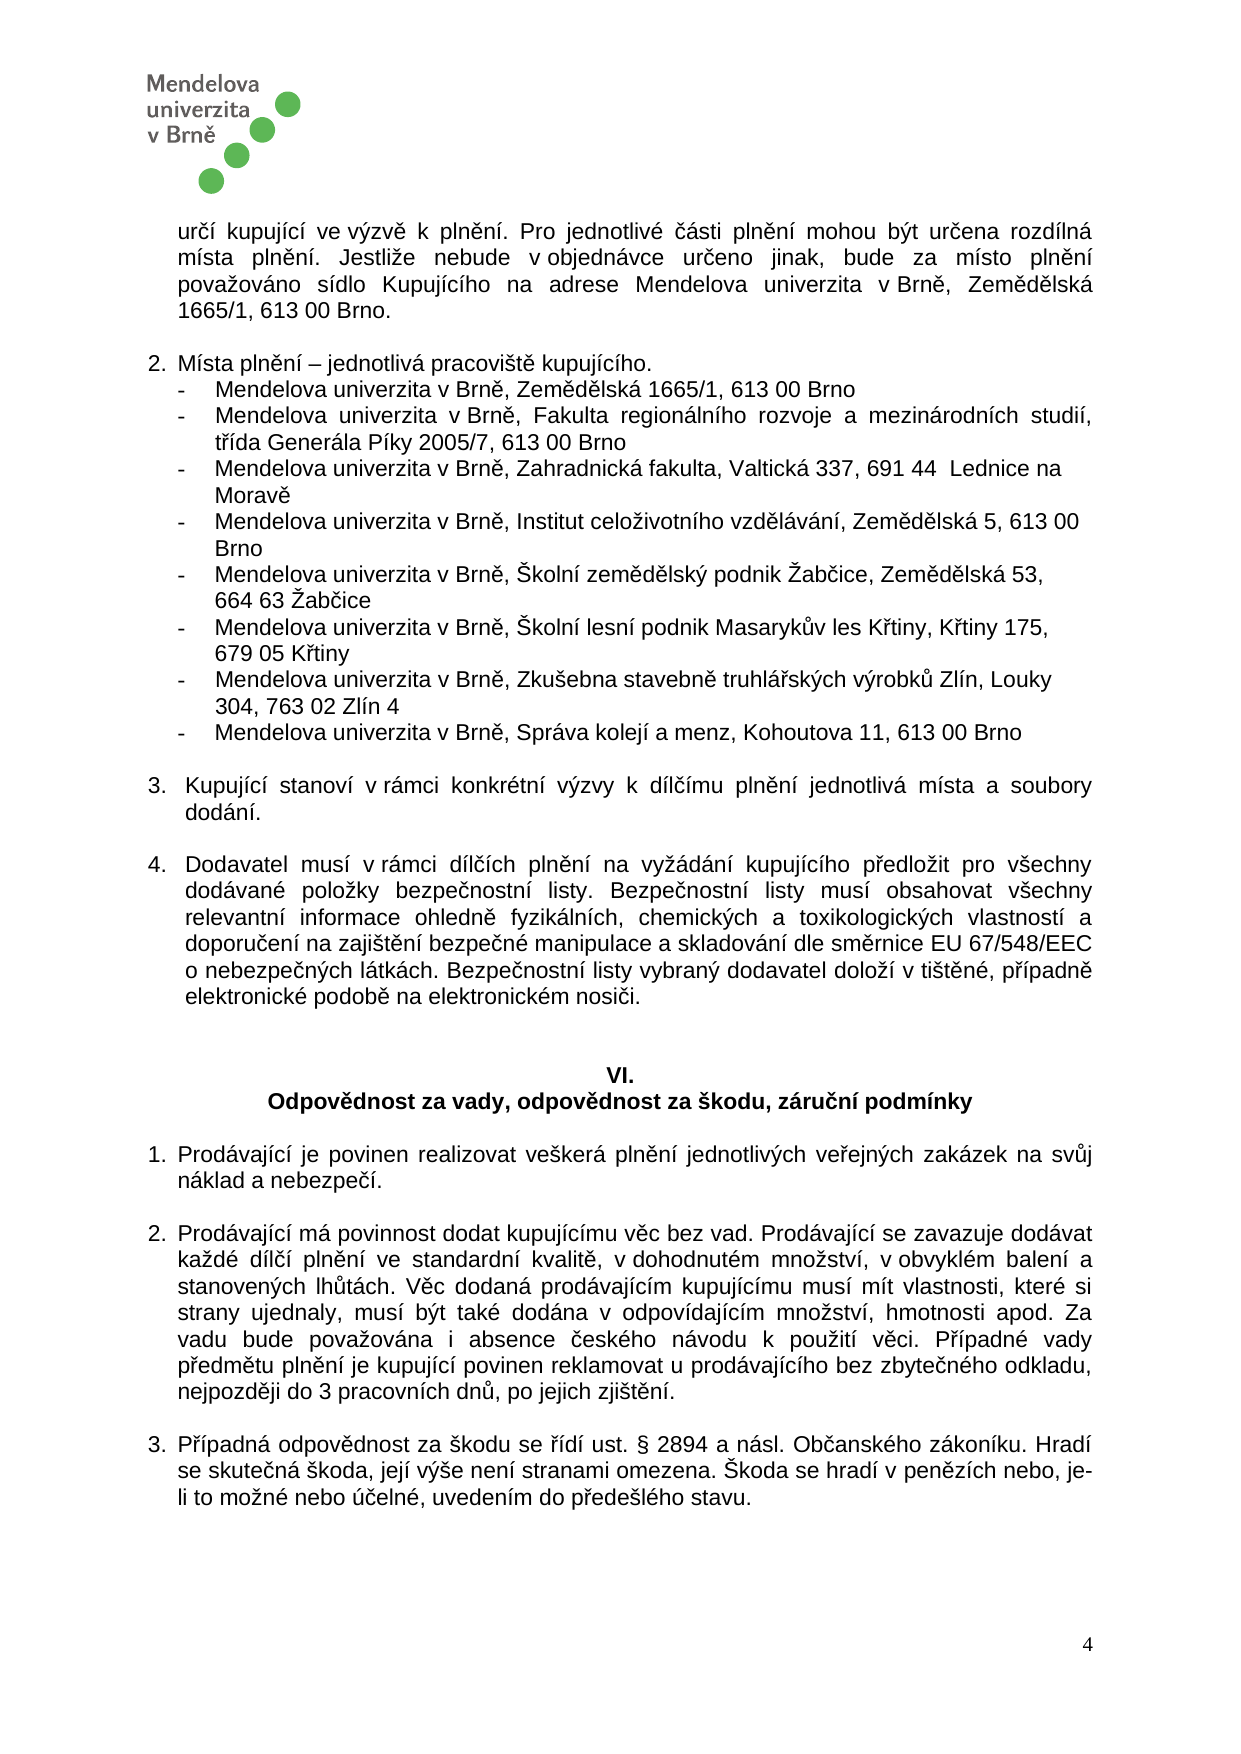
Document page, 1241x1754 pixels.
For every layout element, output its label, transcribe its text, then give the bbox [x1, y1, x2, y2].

list Mendelova univerzita v Brně, Institut celoživotního vzdělávání, Zemědělská 5, 613 00 Brno [177, 508, 1093, 561]
list Dodavatel musí v rámci dílčích plnění na vyžádání kupujícího předložit pro všechny dodávané položky bezpečnostní listy. Bezpečnostní listy musí obsahovat všechny relevantní informace ohledně fyzikálních, chemických a toxikologických vlastností a doporučení na zajištění bezpečné manipulace a skladování dle směrnice EU 67/548/EEC o nebezpečných látkách. Bezpečnostní listy vybraný dodavatel doloží v tištěné, případně elektronické podobě na elektronickém nosiči. [148, 851, 1093, 1009]
list Mendelova univerzita v Brně, Správa kolejí a menz, Kohoutova 11, 613 00 Brno [177, 719, 1093, 746]
list Mendelova univerzita v Brně, Zemědělská 1665/1, 613 00 Brno [177, 376, 1093, 402]
list Mendelova univerzita v Brně, Fakulta regionálního rozvoje a mezinárodních studií, třída Generála Píky 2005/7, 613 00 Brno [177, 402, 1093, 455]
list Mendelova univerzita v Brně, Zahradnická fakulta, Valtická 337, 691 44 Lednice na Moravě [177, 455, 1093, 508]
text Odpovědnost za vady, odpovědnost za škodu, záruční podmínky [148, 1088, 1093, 1115]
list Prodávající má povinnost dodat kupujícímu věc bez vad. Prodávající se zavazuje dodávat každé dílčí plnění ve standardní kvalitě, v dohodnutém množství, v obvyklém balení a stanovených lhůtách. Věc dodaná prodávajícím kupujícímu musí mít vlastnosti, které si strany ujednaly, musí být také dodána v odpovídajícím množství, hmotnosti apod. Za vadu bude považována i absence českého návodu k použití věci. Případné vady předmětu plnění je kupující povinen reklamovat u prodávajícího bez zbytečného odkladu, nejpozději do 3 pracovních dnů, po jejich zjištění. [148, 1220, 1093, 1404]
list Mendelova univerzita v Brně, Zkušebna stavebně truhlářských výrobků Zlín, Louky 304, 763 02 Zlín 4 [177, 666, 1093, 719]
list Prodávající je povinen realizovat veškerá plnění jednotlivých veřejných zakázek na svůj náklad a nebezpečí. [148, 1141, 1093, 1194]
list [148, 218, 1093, 323]
list Místa plnění – jednotlivá pracoviště kupujícího. [148, 349, 1093, 376]
subtitle VI. [148, 1062, 1093, 1088]
list Kupující stanoví v rámci konkrétní výzvy k dílčímu plnění jednotlivá místa a soubory dodání. [148, 772, 1093, 825]
list Mendelova univerzita v Brně, Školní lesní podnik Masarykův les Křtiny, Křtiny 175, 679 05 Křtiny [177, 614, 1093, 666]
list Případná odpovědnost za škodu se řídí ust. § 2894 a násl. Občanského zákoníku. Hradí se skutečná škoda, její výše není stranami omezena. Škoda se hradí v penězích nebo, je-li to možné nebo účelné, uvedením do předešlého stavu. [148, 1431, 1093, 1510]
list Mendelova univerzita v Brně, Školní zemědělský podnik Žabčice, Zemědělská 53, 664 63 Žabčice [177, 561, 1093, 614]
